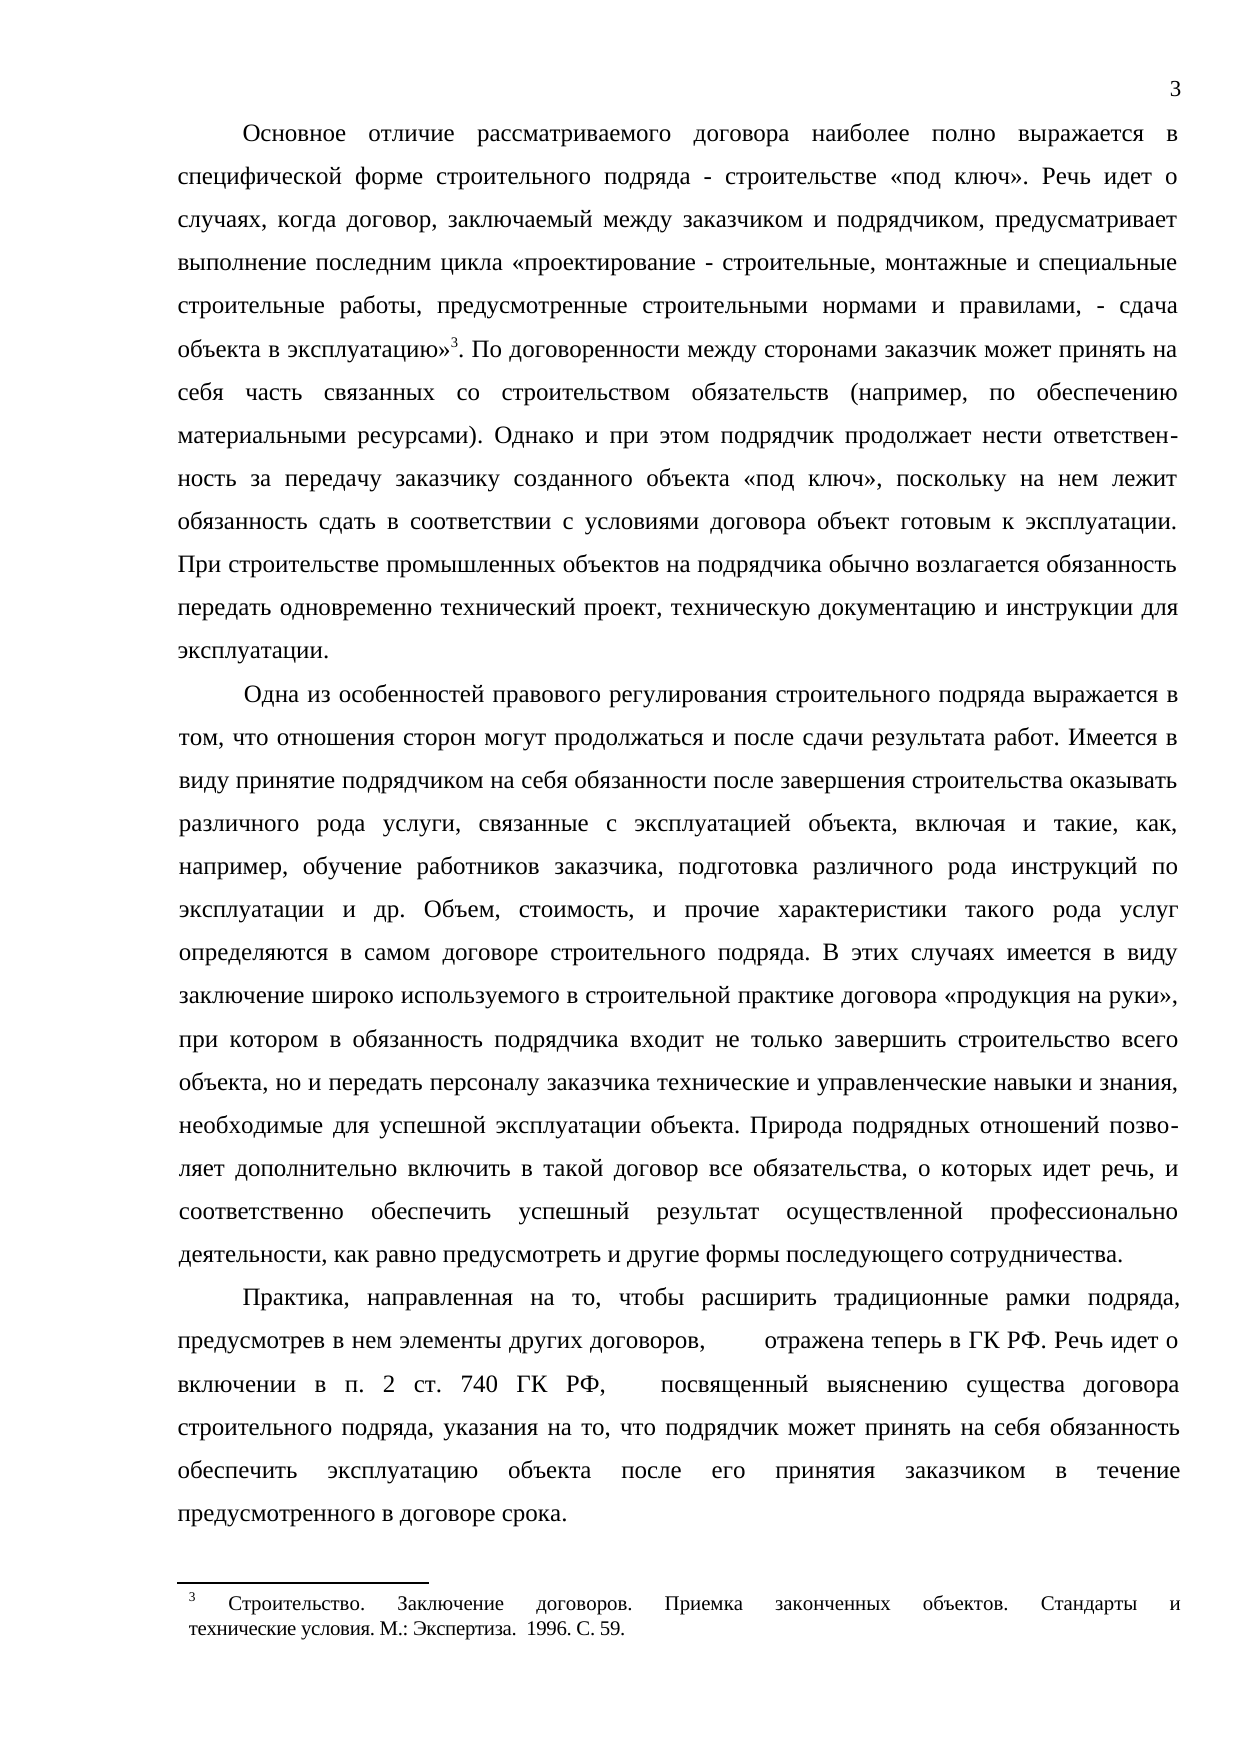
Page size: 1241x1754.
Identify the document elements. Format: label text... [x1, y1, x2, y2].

text Одна из особенностей правового регулирования строительного подряда выражается в том, что отношения сторон могут продолжаться и после сдачи результата работ. Имеется в виду принятие подрядчиком на себя обязанности после завершения строительства оказывать различного рода услуги, связанные с эксплуатацией объекта, включая и такие, как, например, обучение работников заказчика, подготовка различного рода инструкций по эксплуатации и др. Объем, стоимость, и прочие характеристики такого рода услуг определяются в самом договоре строительного подряда. В этих случаях имеется в виду заключение широко используемого в строительной практике договора «продукция на руки», при котором в обязанность подрядчика входит не только завершить строительство всего объекта, но и передать персоналу заказчика технические и управленческие навыки и знания, необходимые для успешной эксплуатации объекта. Природа подрядных отношений позволяет дополнительно включить в такой договор все обязательства, о которых идет речь, и соответственно обеспечить успешный результат осуществленной профессионально деятельности, как равно предусмотреть и другие формы последующего сотрудничества. [179, 679, 1179, 1268]
text Практика, направленная на то, чтобы расширить традиционные рамки подряда, предусмотрев в нем элементы других договоров, отражена теперь в ГК РФ. Речь идет о включении в п. 2 ст. 740 ГК РФ, посвященный выяснению существа договора строительного подряда, указания на то, что подрядчик может принять на себя обязанность обеспечить эксплуатацию объекта после его принятия заказчиком в течение предусмотренного в договоре срока. [177, 1282, 1181, 1527]
text Основное отличие рассматриваемого договора наиболее полно выражается в специфической форме строительного подряда - строительстве «под ключ». Речь идет о случаях, когда договор, заключаемый между заказчиком и подрядчиком, предусматривает выполнение последним цикла «проектирование - строительные, монтажные и специальные строительные работы, предусмотренные строительными нормами и правилами, - сдача объекта в эксплуатацию». По договоренности между сторонами заказчик может принять на себя часть связанных со строительством обязательств (например, по обеспечению материальными ресурсами). Однако и при этом подрядчик продолжает нести ответственность за передачу заказчику созданного объекта «под ключ», поскольку на нем лежит обязанность сдать в соответствии с условиями договора объект готовым к эксплуатации. При строительстве промышленных объектов на подрядчика обычно возлагается обязанность передать одновременно технический проект, техническую документацию и инструкции для эксплуатации. [177, 118, 1178, 664]
